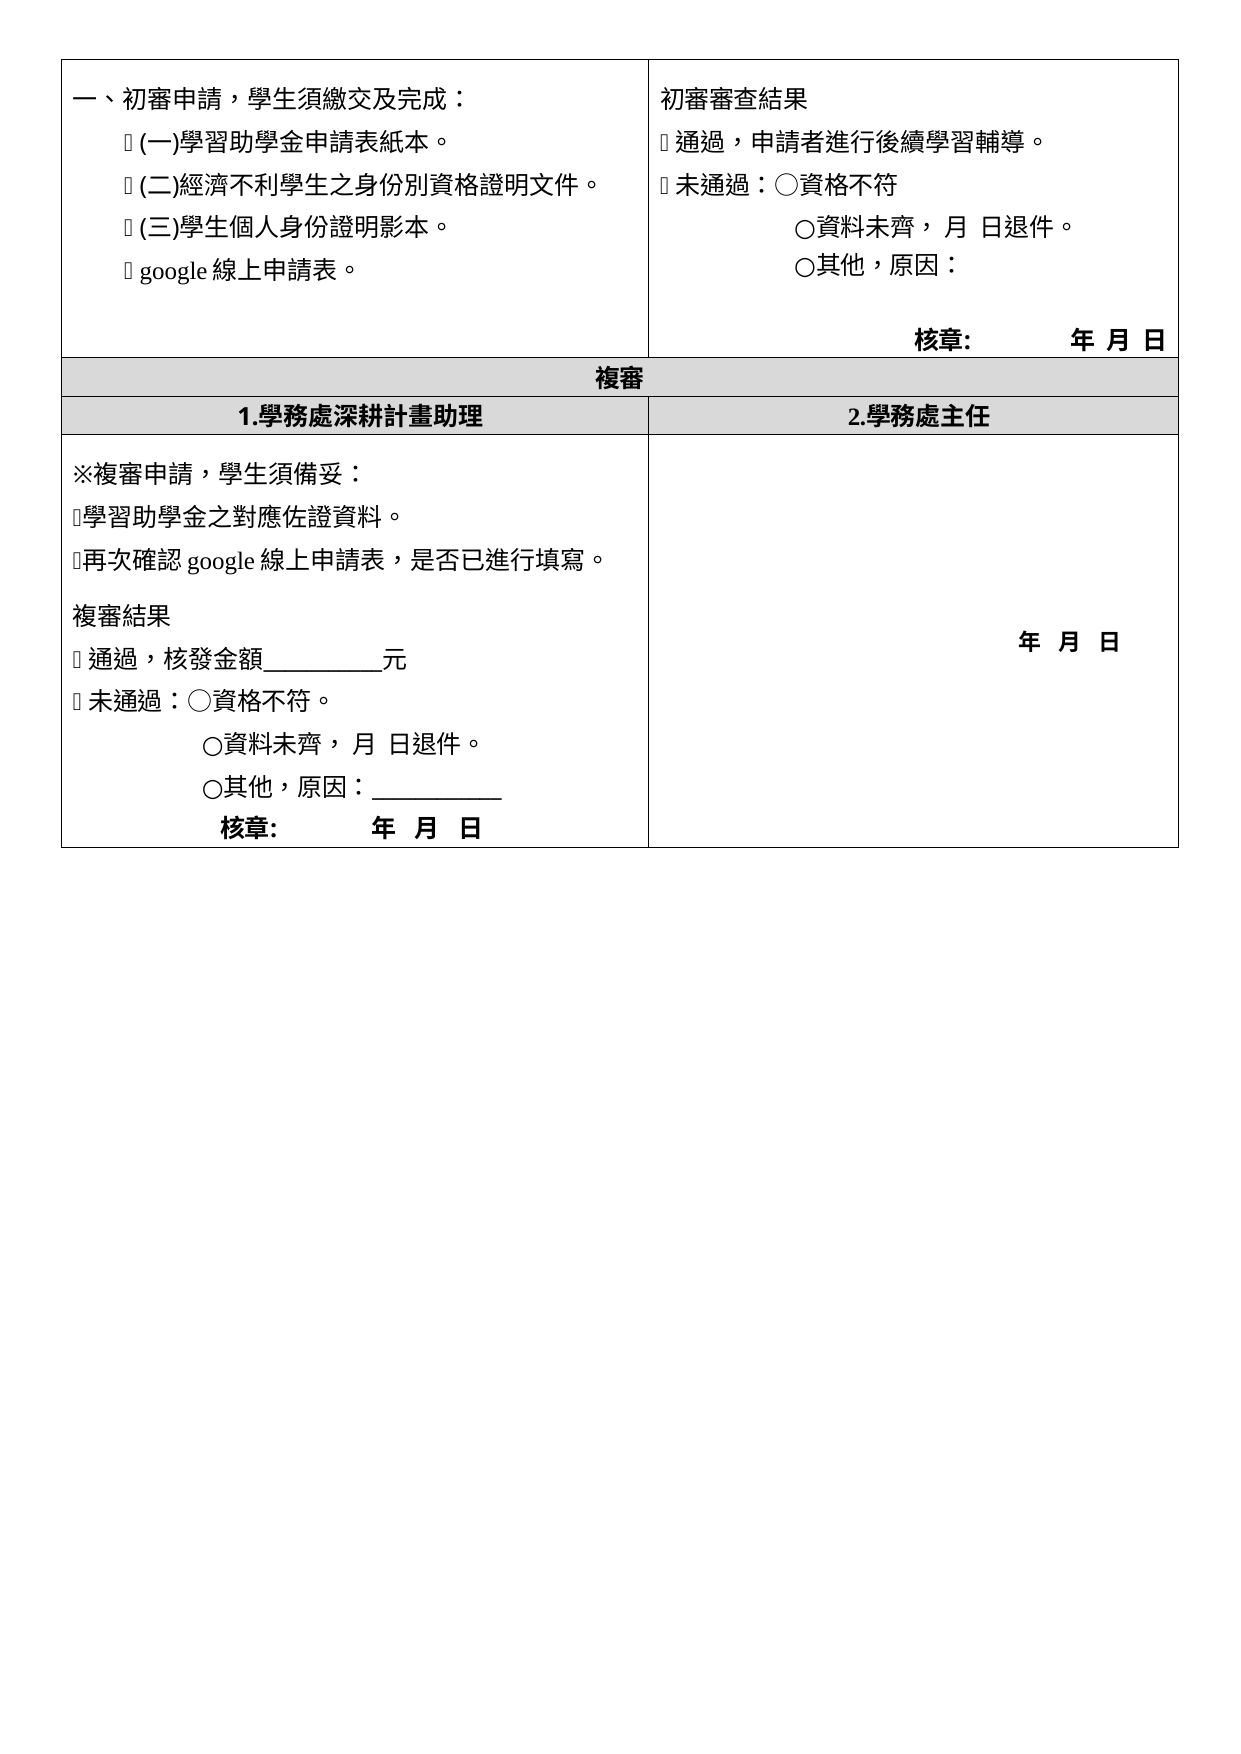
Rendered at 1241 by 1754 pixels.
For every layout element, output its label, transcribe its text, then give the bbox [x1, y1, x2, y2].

table_cell 一、初審申請，學生須繳交及完成： (一)學習助學金申請表紙本。 (二)經濟不利學生之身份別資格證明文件。 (三)學生個人身份證明影本。 google線上申請表。 [62, 60, 648, 357]
table_cell 1.學務處深耕計畫助理 [62, 397, 648, 434]
table_cell 複審 [62, 358, 1178, 396]
table_cell 年 月 日 [649, 435, 1178, 847]
table_cell 2.學務處主任 [649, 397, 1178, 434]
table_cell 初審審查結果 通過，申請者進行後續學習輔導。 未通過：○資格不符 ○資料未齊， 月 日退件。 ○其他，原因： 核章: 年 月 日 [649, 60, 1178, 357]
table_cell ※複審申請，學生須備妥： 學習助學金之對應佐證資料。 再次確認google線上申請表，是否已進行填寫。 複審結果 通過，核發金額___________元 未通過：○資格不符。 ○資料未齊， 月 日退件。 ○其他，原因：____________ 核章: 年 月 日 [62, 435, 648, 847]
